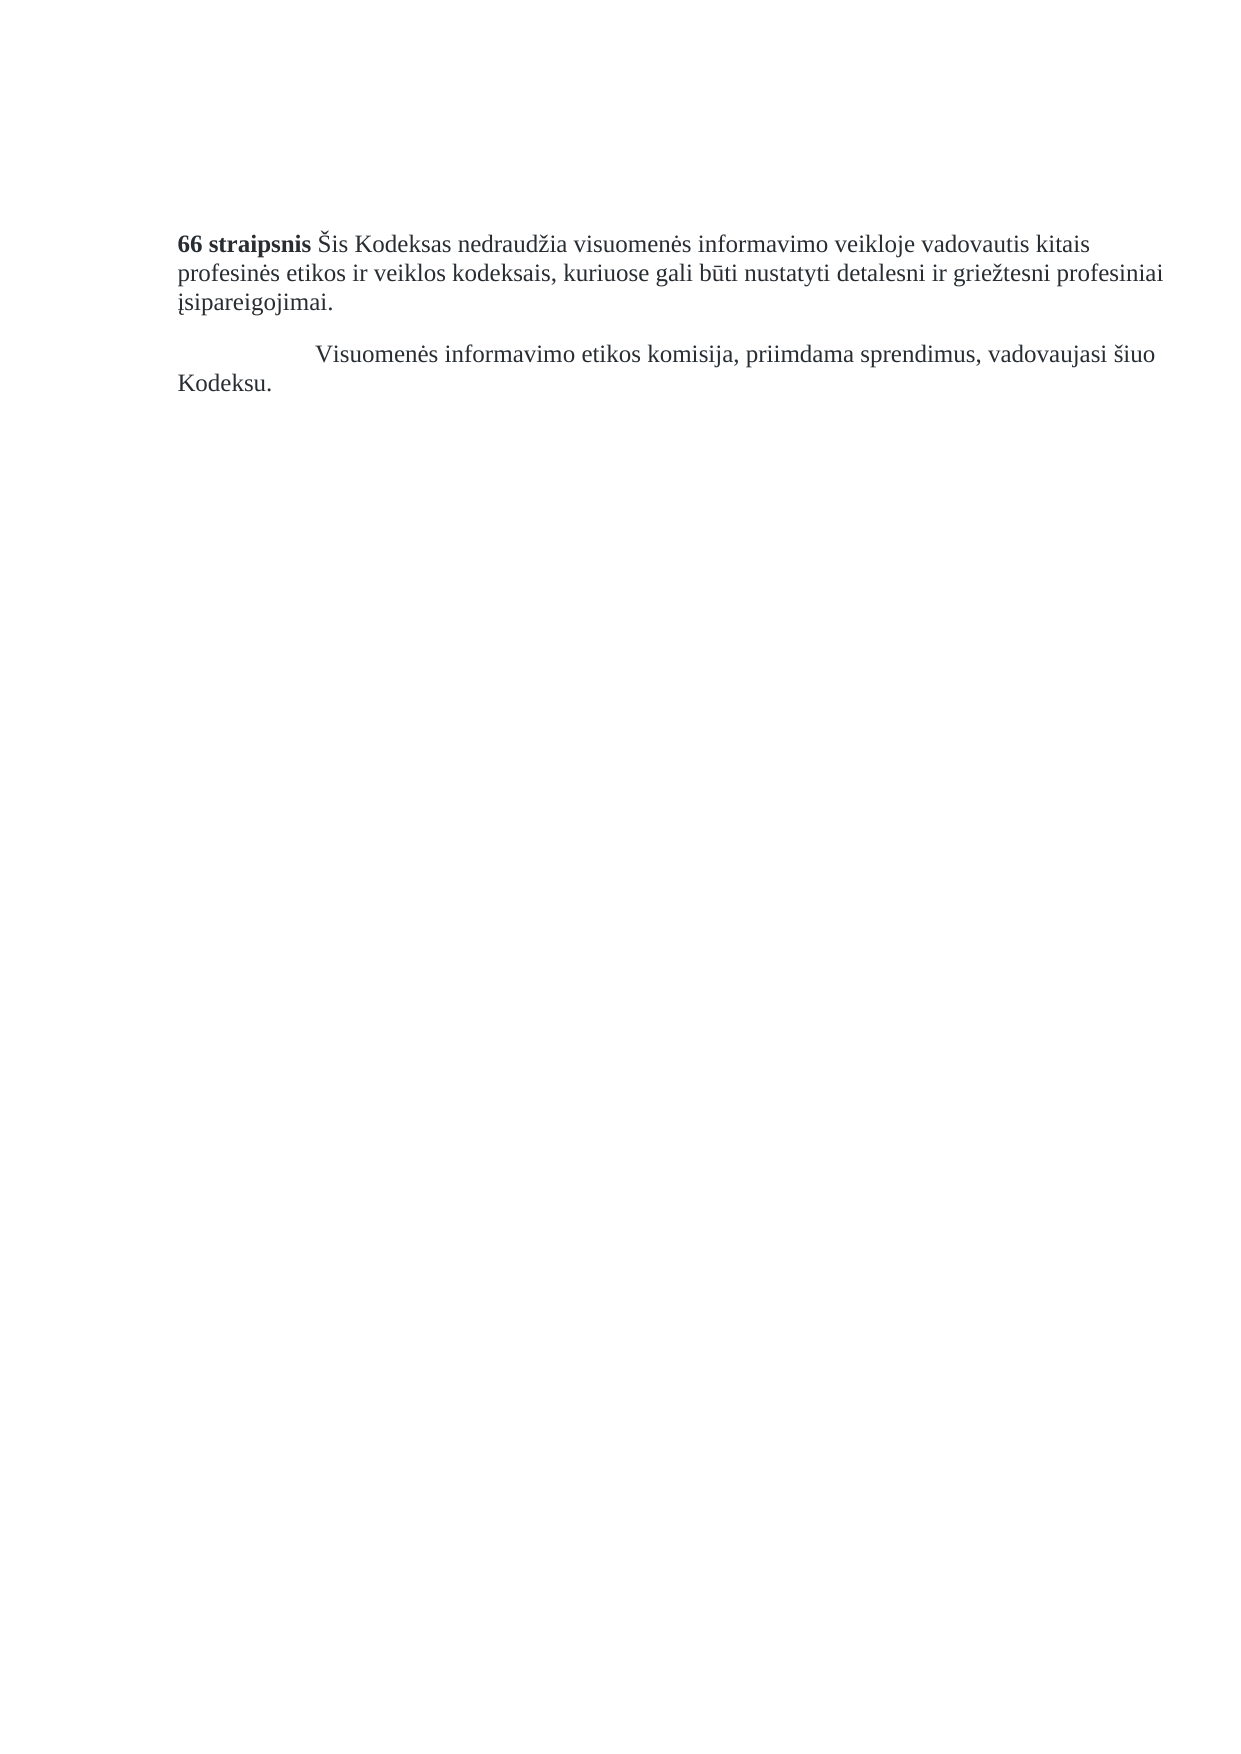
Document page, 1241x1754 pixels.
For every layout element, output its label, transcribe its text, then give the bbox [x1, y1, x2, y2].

text Visuomenės informavimo etikos komisija, priimdama sprendimus, vadovaujasi šiuo Kodeksu. [177, 339, 1181, 397]
text 66 straipsnis Šis Kodeksas nedraudžia visuomenės informavimo veikloje vadovautis kitais profesinės etikos ir veiklos kodeksais, kuriuose gali būti nustatyti detalesni ir griežtesni profesiniai įsipareigojimai. [177, 229, 1181, 316]
